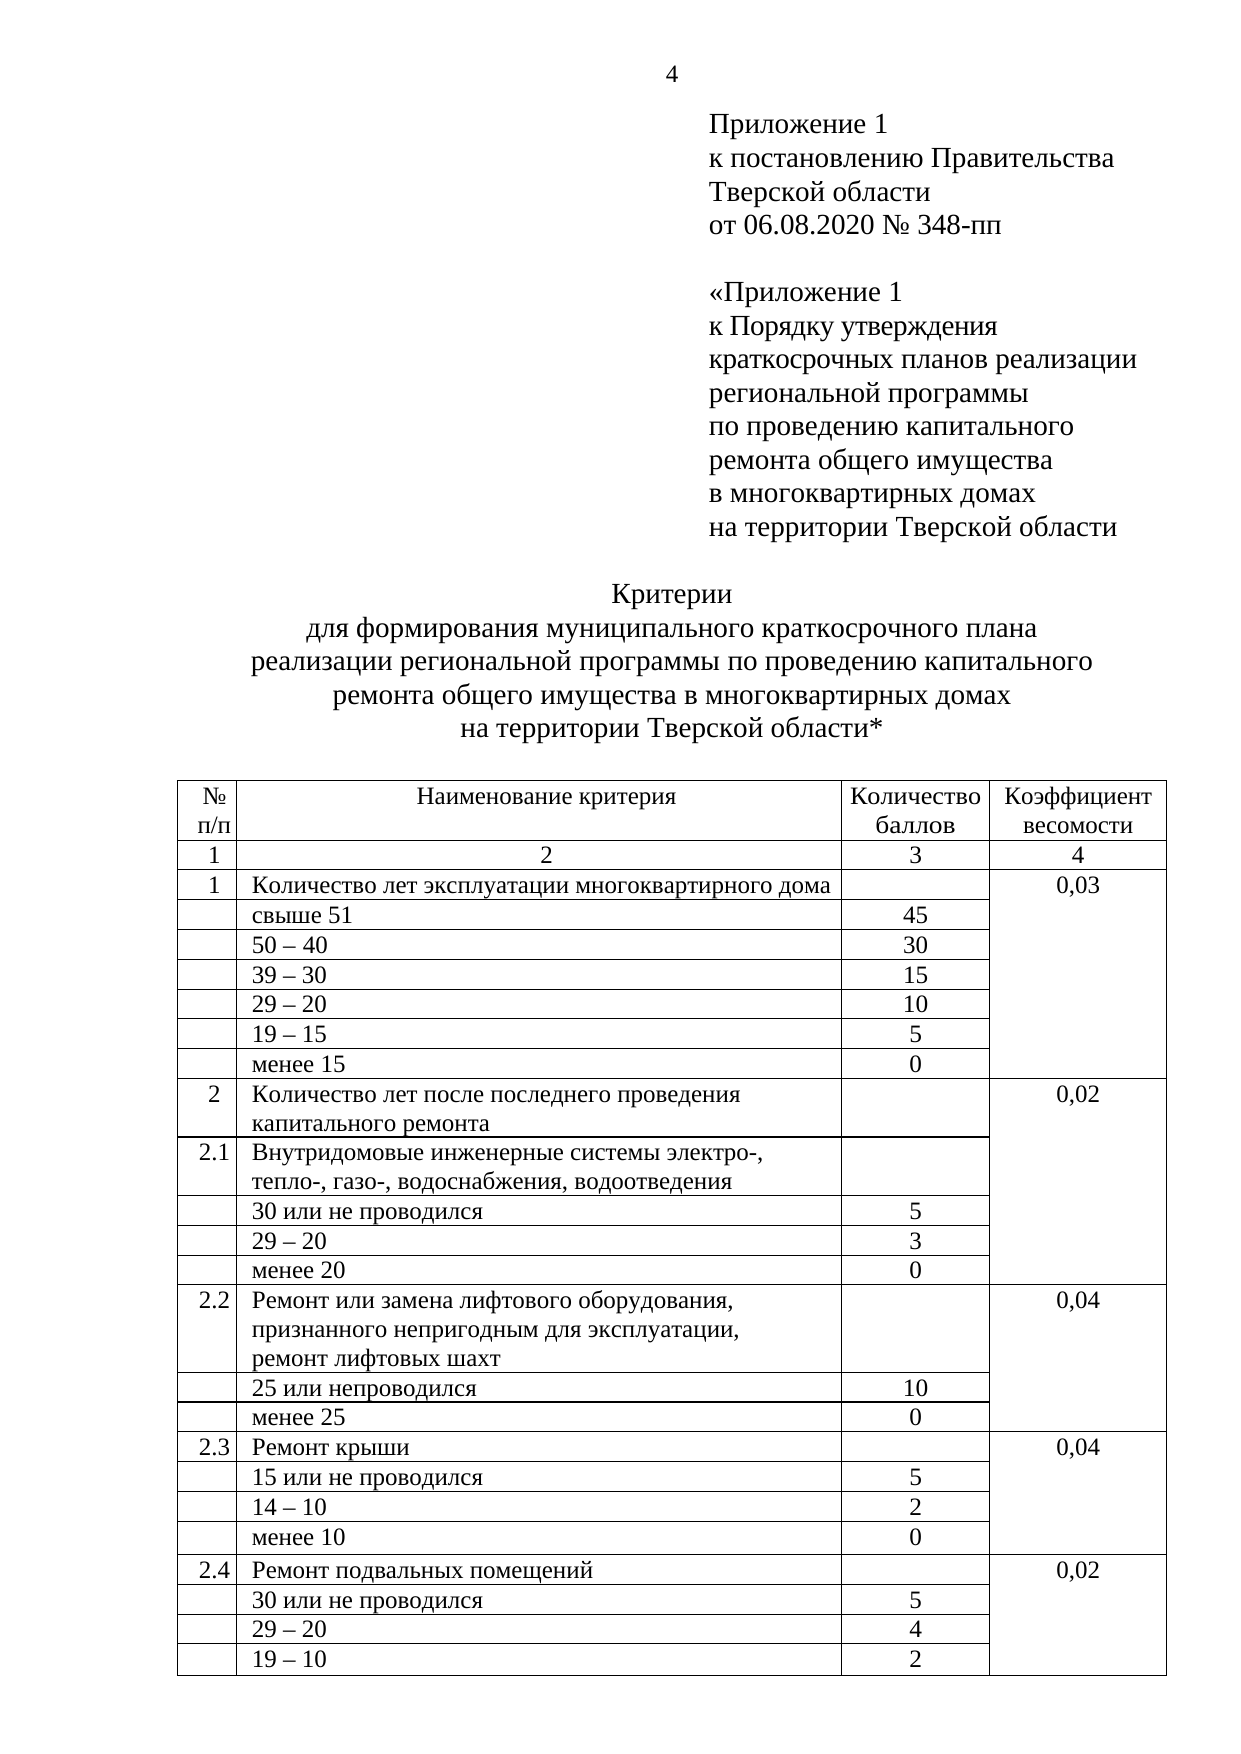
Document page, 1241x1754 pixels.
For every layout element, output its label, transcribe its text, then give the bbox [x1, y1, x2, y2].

table_cell 14 – 10 [237, 1492, 841, 1521]
table_cell 0,04 [990, 1432, 1166, 1554]
table_cell 30 или не проводился [237, 1196, 841, 1225]
table_cell 15 [842, 960, 989, 988]
table_cell 2 [237, 841, 841, 869]
table_cell 29 – 20 [237, 990, 841, 1018]
table_cell 10 [842, 1373, 989, 1401]
text Приложение 1 [709, 107, 1166, 140]
table_cell 15 или не проводился [237, 1462, 841, 1491]
table_cell 0,02 [990, 1079, 1166, 1284]
table_cell [178, 1049, 236, 1078]
table_cell менее 10 [237, 1522, 841, 1554]
text Тверской области [709, 174, 1166, 207]
table_cell 4 [842, 1615, 989, 1643]
table_cell [842, 1138, 989, 1195]
table_cell 0 [842, 1403, 989, 1431]
table_cell [178, 1019, 236, 1048]
table_cell [178, 1522, 236, 1554]
table_cell 5 [842, 1019, 989, 1048]
table_cell 0 [842, 1049, 989, 1078]
table_cell [178, 960, 236, 988]
table_header Количество баллов [842, 781, 989, 839]
table_cell Внутридомовые инженерные системы электро-, тепло-, газо-, водоснабжения, водоотведения [237, 1138, 841, 1195]
text по проведению капитального ремонта общего имущества [709, 408, 1166, 476]
table_cell Количество лет после последнего проведения капитального ремонта [237, 1079, 841, 1136]
table_cell [178, 1256, 236, 1284]
table_cell 10 [842, 990, 989, 1018]
table_cell 5 [842, 1585, 989, 1613]
table_cell [178, 1492, 236, 1521]
table_cell 50 – 40 [237, 930, 841, 959]
table_cell 5 [842, 1196, 989, 1225]
table_cell [178, 1462, 236, 1491]
table_cell [178, 1644, 236, 1675]
table_cell 0 [842, 1256, 989, 1284]
table_cell 2 [842, 1492, 989, 1521]
table_cell 5 [842, 1462, 989, 1491]
table_cell 0,04 [990, 1285, 1166, 1431]
table_cell 2.2 [178, 1285, 236, 1372]
text «Приложение 1 [709, 274, 1166, 308]
table_header Наименование критерия [237, 781, 841, 839]
text Критерии [177, 576, 1166, 610]
text от 06.08.2020 № 348-пп [709, 207, 1166, 241]
table_cell [178, 930, 236, 959]
table_cell 3 [842, 841, 989, 869]
table_header Коэффициент весомости [990, 781, 1166, 839]
table_cell Ремонт крыши [237, 1432, 841, 1461]
table_cell 2 [842, 1644, 989, 1675]
table_cell менее 25 [237, 1403, 841, 1431]
table_cell 19 – 10 [237, 1644, 841, 1675]
table_cell 30 или не проводился [237, 1585, 841, 1613]
table_cell 19 – 15 [237, 1019, 841, 1048]
table_cell Ремонт или замена лифтового оборудования, признанного непригодным для эксплуатации, ремонт лифтовых шахт [237, 1285, 841, 1372]
text на территории Тверской области [709, 509, 1166, 543]
table_cell 39 – 30 [237, 960, 841, 988]
table_cell 29 – 20 [237, 1226, 841, 1254]
table_cell менее 20 [237, 1256, 841, 1284]
table_cell 2 [178, 1079, 236, 1136]
table_cell 3 [842, 1226, 989, 1254]
table_cell [178, 1196, 236, 1225]
table_cell [842, 870, 989, 899]
table_cell [178, 1585, 236, 1613]
table_cell [178, 1615, 236, 1643]
table_cell [842, 1555, 989, 1584]
table_cell 30 [842, 930, 989, 959]
table_cell [842, 1079, 989, 1136]
table_cell Ремонт подвальных помещений [237, 1555, 841, 1584]
table_cell 4 [990, 841, 1166, 869]
table_cell 0,03 [990, 870, 1166, 1078]
table_cell свыше 51 [237, 900, 841, 929]
table_cell 1 [178, 841, 236, 869]
table_cell [178, 990, 236, 1018]
table_cell 25 или непроводился [237, 1373, 841, 1401]
table_cell 1 [178, 870, 236, 899]
table_cell [842, 1432, 989, 1461]
table_cell [842, 1285, 989, 1372]
table_cell 0,02 [990, 1555, 1166, 1675]
table_cell 29 – 20 [237, 1615, 841, 1643]
table_cell 2.3 [178, 1432, 236, 1461]
text в многоквартирных домах [709, 476, 1166, 509]
table_cell [178, 1373, 236, 1401]
table_cell 2.4 [178, 1555, 236, 1584]
table_header № п/п [178, 781, 236, 839]
table_cell менее 15 [237, 1049, 841, 1078]
text к постановлению Правительства [709, 140, 1166, 174]
table_cell 0 [842, 1522, 989, 1554]
text для формирования муниципального краткосрочного плана [177, 610, 1166, 643]
table_cell [178, 1403, 236, 1431]
table_cell [178, 1226, 236, 1254]
table_cell 45 [842, 900, 989, 929]
text на территории Тверской области* [177, 710, 1166, 744]
table_cell Количество лет эксплуатации многоквартирного дома [237, 870, 841, 899]
text ремонта общего имущества в многоквартирных домах [177, 677, 1166, 710]
table_cell 2.1 [178, 1138, 236, 1195]
table_cell [178, 900, 236, 929]
text реализации региональной программы по проведению капитального [177, 643, 1166, 677]
text к Порядку утверждения краткосрочных планов реализации региональной программы [709, 308, 1166, 408]
